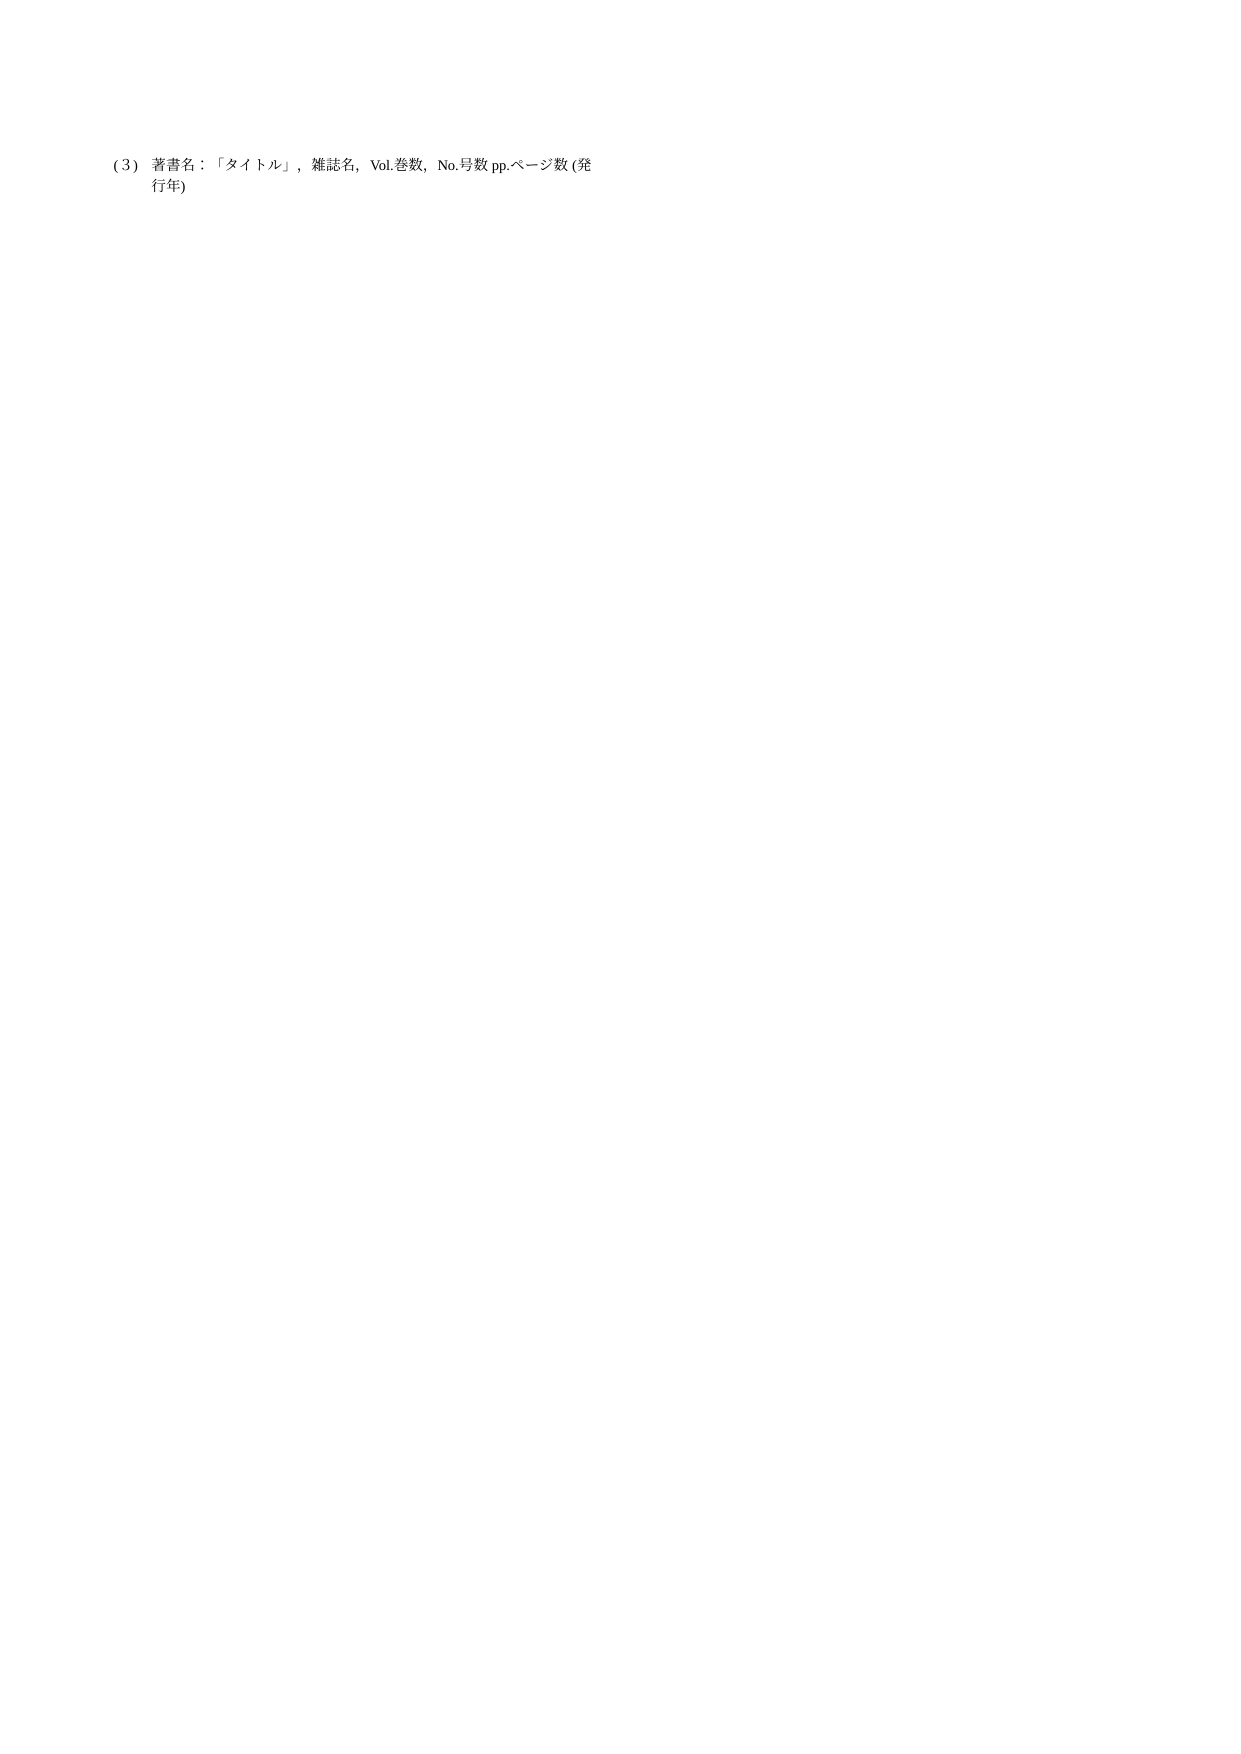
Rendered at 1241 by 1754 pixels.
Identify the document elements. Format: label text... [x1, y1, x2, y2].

text (３) 著書名：「タイトル」，雑誌名，Vol.巻数，No.号数 pp.ページ数 (発行年) [113, 153, 591, 195]
